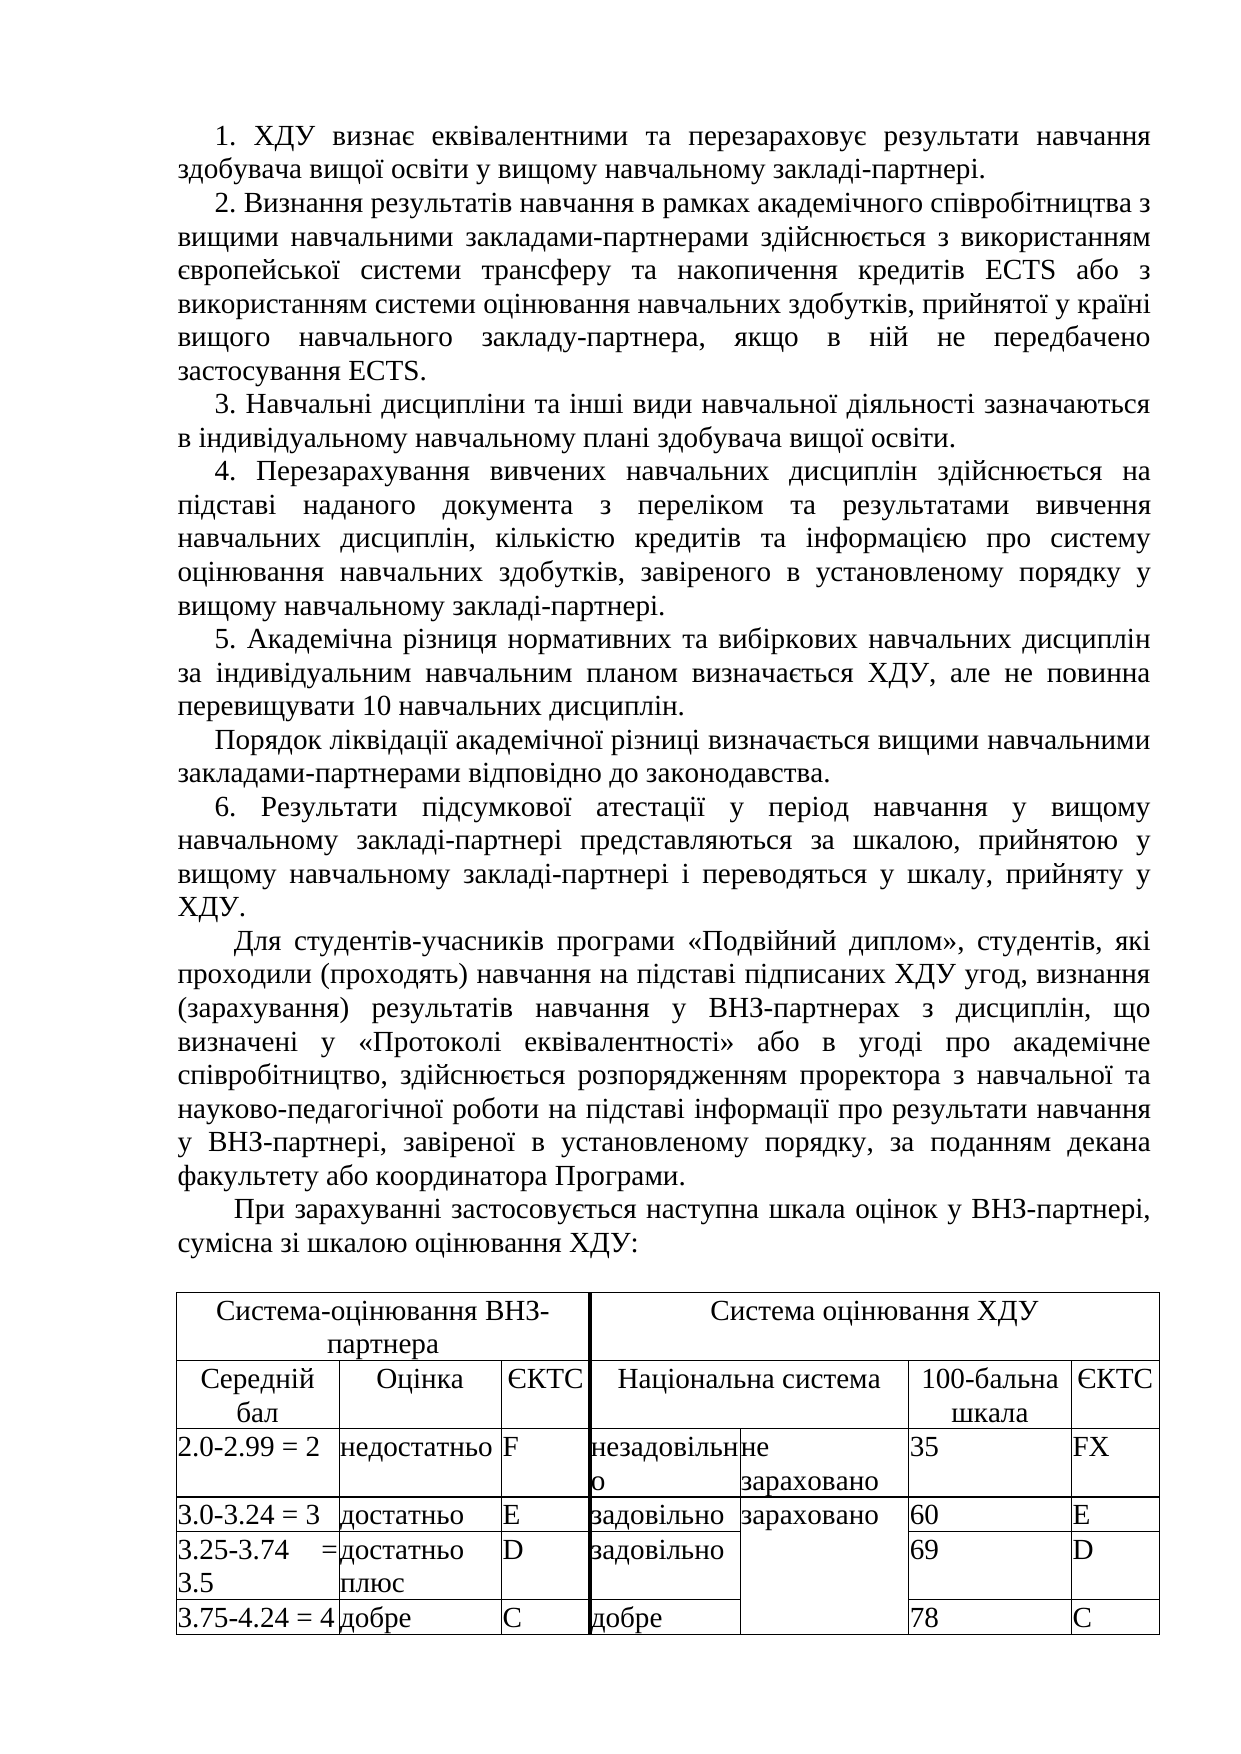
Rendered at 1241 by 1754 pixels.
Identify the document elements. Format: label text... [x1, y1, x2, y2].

table_cell Середній бал [177, 1361, 339, 1428]
table_cell 35 [909, 1429, 1071, 1496]
table_cell 3.75-4.24 = 4 [177, 1600, 339, 1634]
table_cell 69 [909, 1532, 1071, 1599]
table_cell недостатньо [340, 1429, 501, 1496]
table_cell добре [340, 1600, 501, 1634]
table_cell достатньо плюс [340, 1532, 501, 1599]
table_cell ЄКТС [1072, 1361, 1159, 1428]
table_cell D [502, 1532, 588, 1599]
table_cell FX [1072, 1429, 1159, 1496]
table_cell 3.0-3.24 = 3 [177, 1498, 339, 1531]
table_cell Національна система [592, 1361, 908, 1428]
text Для студентів-учасників програми «Подвійний диплом», студентів, які проходили (проходять) навчання на підставі підписаних ХДУ угод, визнання (зарахування) результатів навчання у ВНЗ-партнерах з дисциплін, що визначені у «Протоколі еквівалентності» або в угоді про академічне співробітництво, здійснюється розпорядженням проректора з навчальної та науково-педагогічної роботи на підставі інформації про результати навчання у ВНЗ-партнері, завіреної в установленому порядку, за поданням декана факультету або координатора Програми. [177, 923, 1152, 1191]
table_cell 78 [909, 1600, 1071, 1634]
table_cell D [1072, 1532, 1159, 1599]
table_header Система оцінювання ХДУ [592, 1293, 1159, 1360]
table_cell 2.0-2.99 = 2 [177, 1429, 339, 1496]
text 5. Академічна різниця нормативних та вибіркових навчальних дисциплін за індивідуальним навчальним планом визначається ХДУ, але не повинна перевищувати 10 навчальних дисциплін. [177, 621, 1152, 722]
table_cell достатньо [340, 1498, 501, 1531]
text Порядок ліквідації академічної різниці визначається вищими навчальними закладами-партнерами відповідно до законодавства. [177, 722, 1152, 789]
text 1. ХДУ визнає еквівалентними та перезараховує результати навчання здобувача вищої освіти у вищому навчальному закладі-партнері. [177, 118, 1152, 185]
table_cell F [502, 1429, 588, 1496]
text 3. Навчальні дисципліни та інші види навчальної діяльності зазначаються в індивідуальному навчальному плані здобувача вищої освіти. [177, 386, 1152, 453]
table_cell ЄКТС [502, 1361, 588, 1428]
table_cell Оцінка [340, 1361, 501, 1428]
table_cell добре [592, 1600, 740, 1634]
text 6. Результати підсумкової атестації у період навчання у вищому навчальному закладі-партнері представляються за шкалою, прийнятою у вищому навчальному закладі-партнері і переводяться у шкалу, прийняту у ХДУ. [177, 789, 1152, 923]
table_cell С [502, 1600, 588, 1634]
table_cell 3.25-3.74 = 3.5 [177, 1532, 339, 1599]
table_header Система-оцінювання ВНЗ-партнера [177, 1293, 588, 1360]
table_cell С [1072, 1600, 1159, 1634]
table_cell 60 [909, 1498, 1071, 1531]
text 4. Перезарахування вивчених навчальних дисциплін здійснюється на підставі наданого документа з переліком та результатами вивчення навчальних дисциплін, кількістю кредитів та інформацією про систему оцінювання навчальних здобутків, завіреного в установленому порядку у вищому навчальному закладі-партнері. [177, 453, 1152, 621]
table_cell задовільно [592, 1498, 740, 1531]
text 2. Визнання результатів навчання в рамках академічного співробітництва з вищими навчальними закладами-партнерами здійснюється з використанням європейської системи трансферу та накопичення кредитів ECTS або з використанням системи оцінювання навчальних здобутків, прийнятої у країні вищого навчального закладу-партнера, якщо в ній не передбачено застосування ЕСТS. [177, 185, 1152, 386]
table_cell незадовільно [592, 1429, 740, 1496]
table_cell Е [1072, 1498, 1159, 1531]
table_cell Е [502, 1498, 588, 1531]
table_cell не зараховано [741, 1429, 908, 1496]
text При зарахуванні застосовується наступна шкала оцінок у ВНЗ-партнері, сумісна зі шкалою оцінювання ХДУ: [177, 1191, 1152, 1258]
table_cell 100-бальна шкала [909, 1361, 1071, 1428]
table_cell зараховано [741, 1498, 908, 1634]
table_cell задовільно [592, 1532, 740, 1599]
